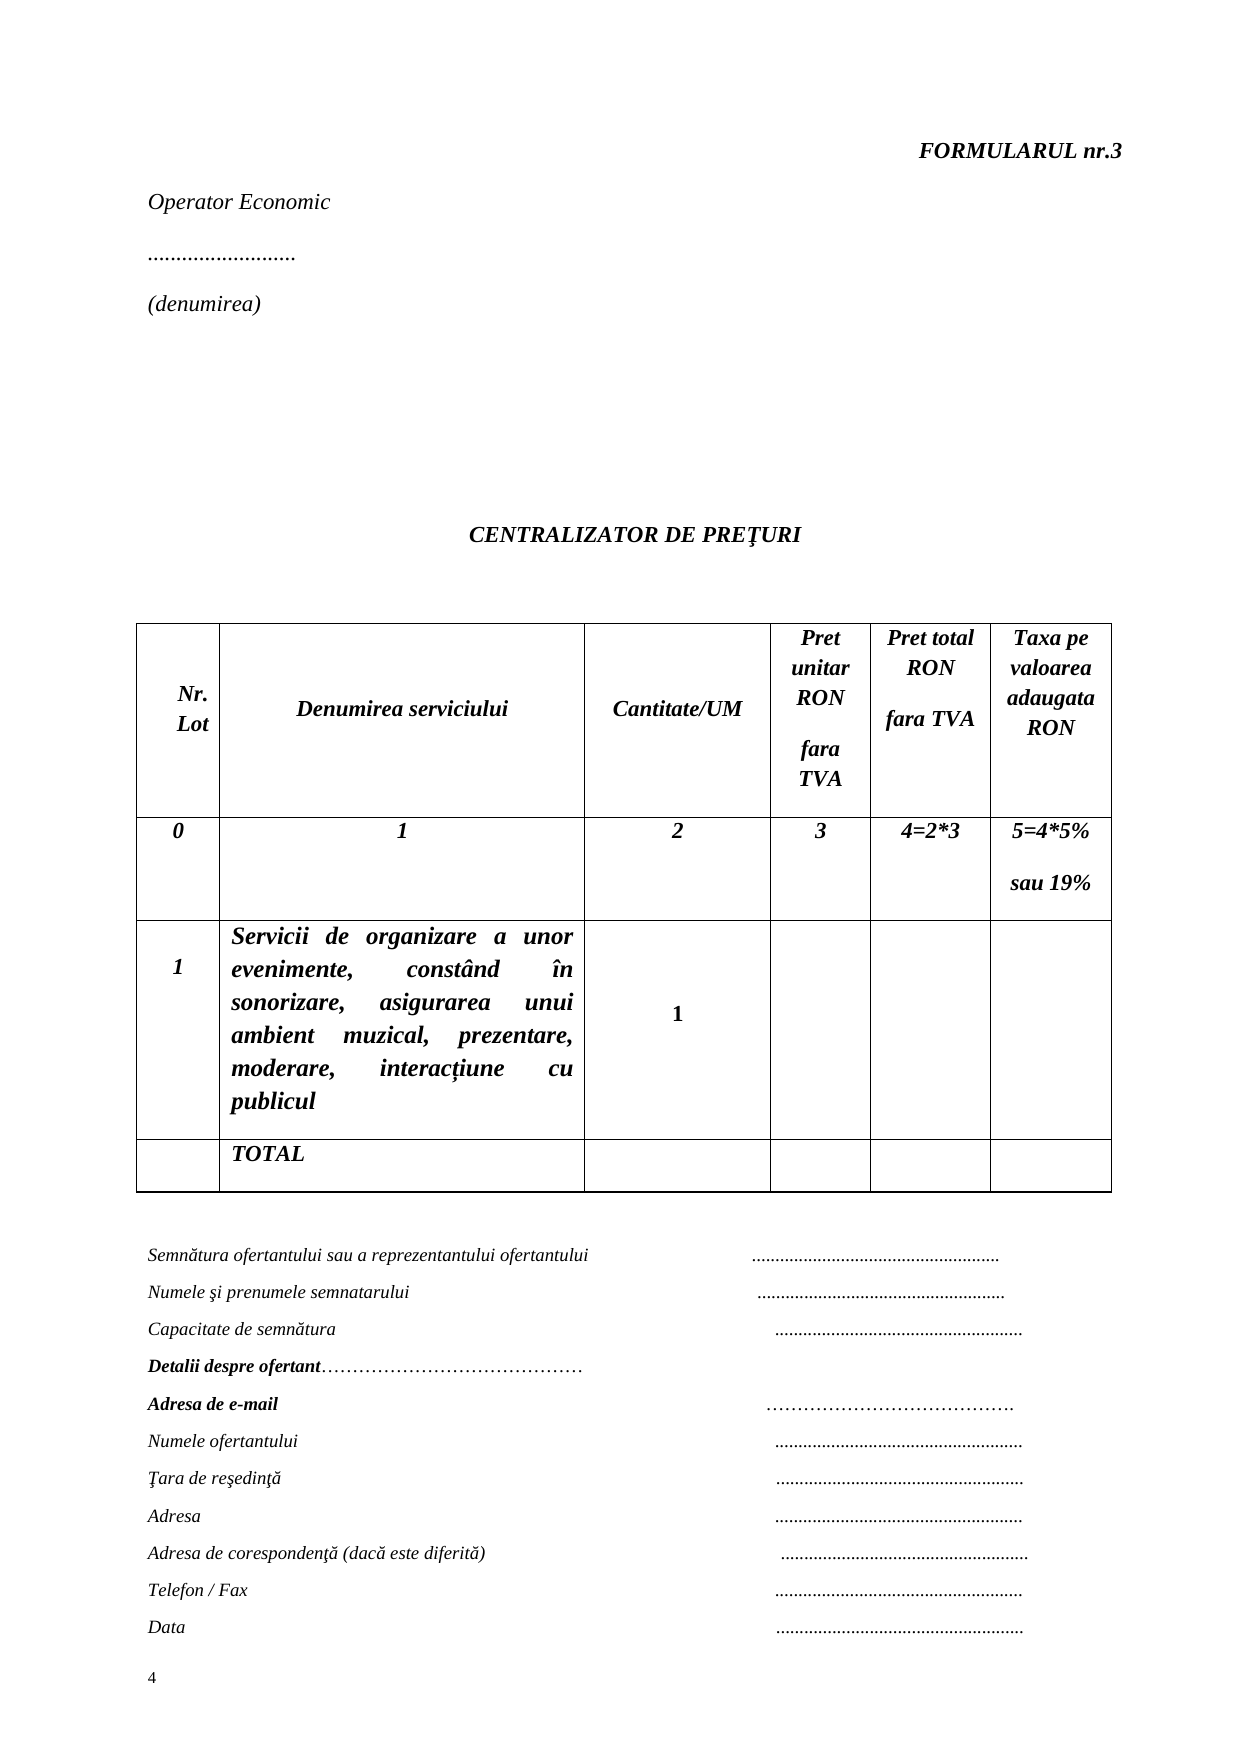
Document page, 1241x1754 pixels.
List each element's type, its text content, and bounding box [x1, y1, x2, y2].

text Telefon / Fax ..................................................... [148, 1579, 1122, 1601]
table_cell [771, 1140, 870, 1191]
table_header Cantitate/UM [585, 624, 770, 817]
table_cell [991, 1140, 1111, 1191]
table_cell TOTAL [220, 1140, 584, 1191]
text Numele ofertantului ..................................................... [148, 1430, 1122, 1451]
table_header Pret unitar RON fara TVA [771, 624, 870, 817]
table_cell Servicii de organizare a unor evenimente, constând în sonorizare, asigurarea unui ambient muzical, prezentare, moderare, interacțiune cu publicul [220, 921, 584, 1139]
text Data ..................................................... [148, 1616, 1122, 1638]
table_cell [137, 1140, 219, 1191]
table_cell [871, 921, 990, 1139]
table_cell [991, 921, 1111, 1139]
text Capacitate de semnătura ..................................................... [148, 1318, 1122, 1339]
table_cell 1 [137, 921, 219, 1139]
text (denumirea) [148, 290, 1122, 317]
text Adresa ..................................................... [148, 1504, 1122, 1526]
table_header Taxa pe valoarea adaugata RON [991, 624, 1111, 817]
text CENTRALIZATOR DE PREŢURI [223, 521, 972, 547]
table_cell 0 [137, 818, 219, 920]
table_cell [871, 1140, 990, 1191]
table_header Pret total RON fara TVA [871, 624, 990, 817]
table_cell 3 [771, 818, 870, 920]
table_header Nr. Lot [137, 624, 219, 817]
text FORMULARUL nr.3 [148, 137, 1122, 163]
table_cell 4=2*3 [871, 818, 990, 920]
text Ţara de reşedinţă ..................................................... [148, 1467, 1122, 1489]
table_cell [585, 1140, 770, 1191]
text Adresa de corespondenţă (dacă este diferită) ..................................................... [148, 1542, 1122, 1563]
text Detalii despre ofertant…………………………………… [148, 1355, 1122, 1377]
table_header Denumirea serviciului [220, 624, 584, 817]
table_cell 2 [585, 818, 770, 920]
text Adresa de e-mail …………………………………. [148, 1393, 1122, 1414]
text Numele şi prenumele semnatarului ..................................................... [148, 1281, 1122, 1302]
text Operator Economic [148, 188, 1122, 214]
table_cell 5=4*5% sau 19% [991, 818, 1111, 920]
table_cell 1 [585, 921, 770, 1139]
text Semnătura ofertantului sau a reprezentantului ofertantului ..................................................... [148, 1243, 1122, 1265]
table_cell 1 [220, 818, 584, 920]
text .......................... [148, 239, 1122, 266]
table_cell [771, 921, 870, 1139]
